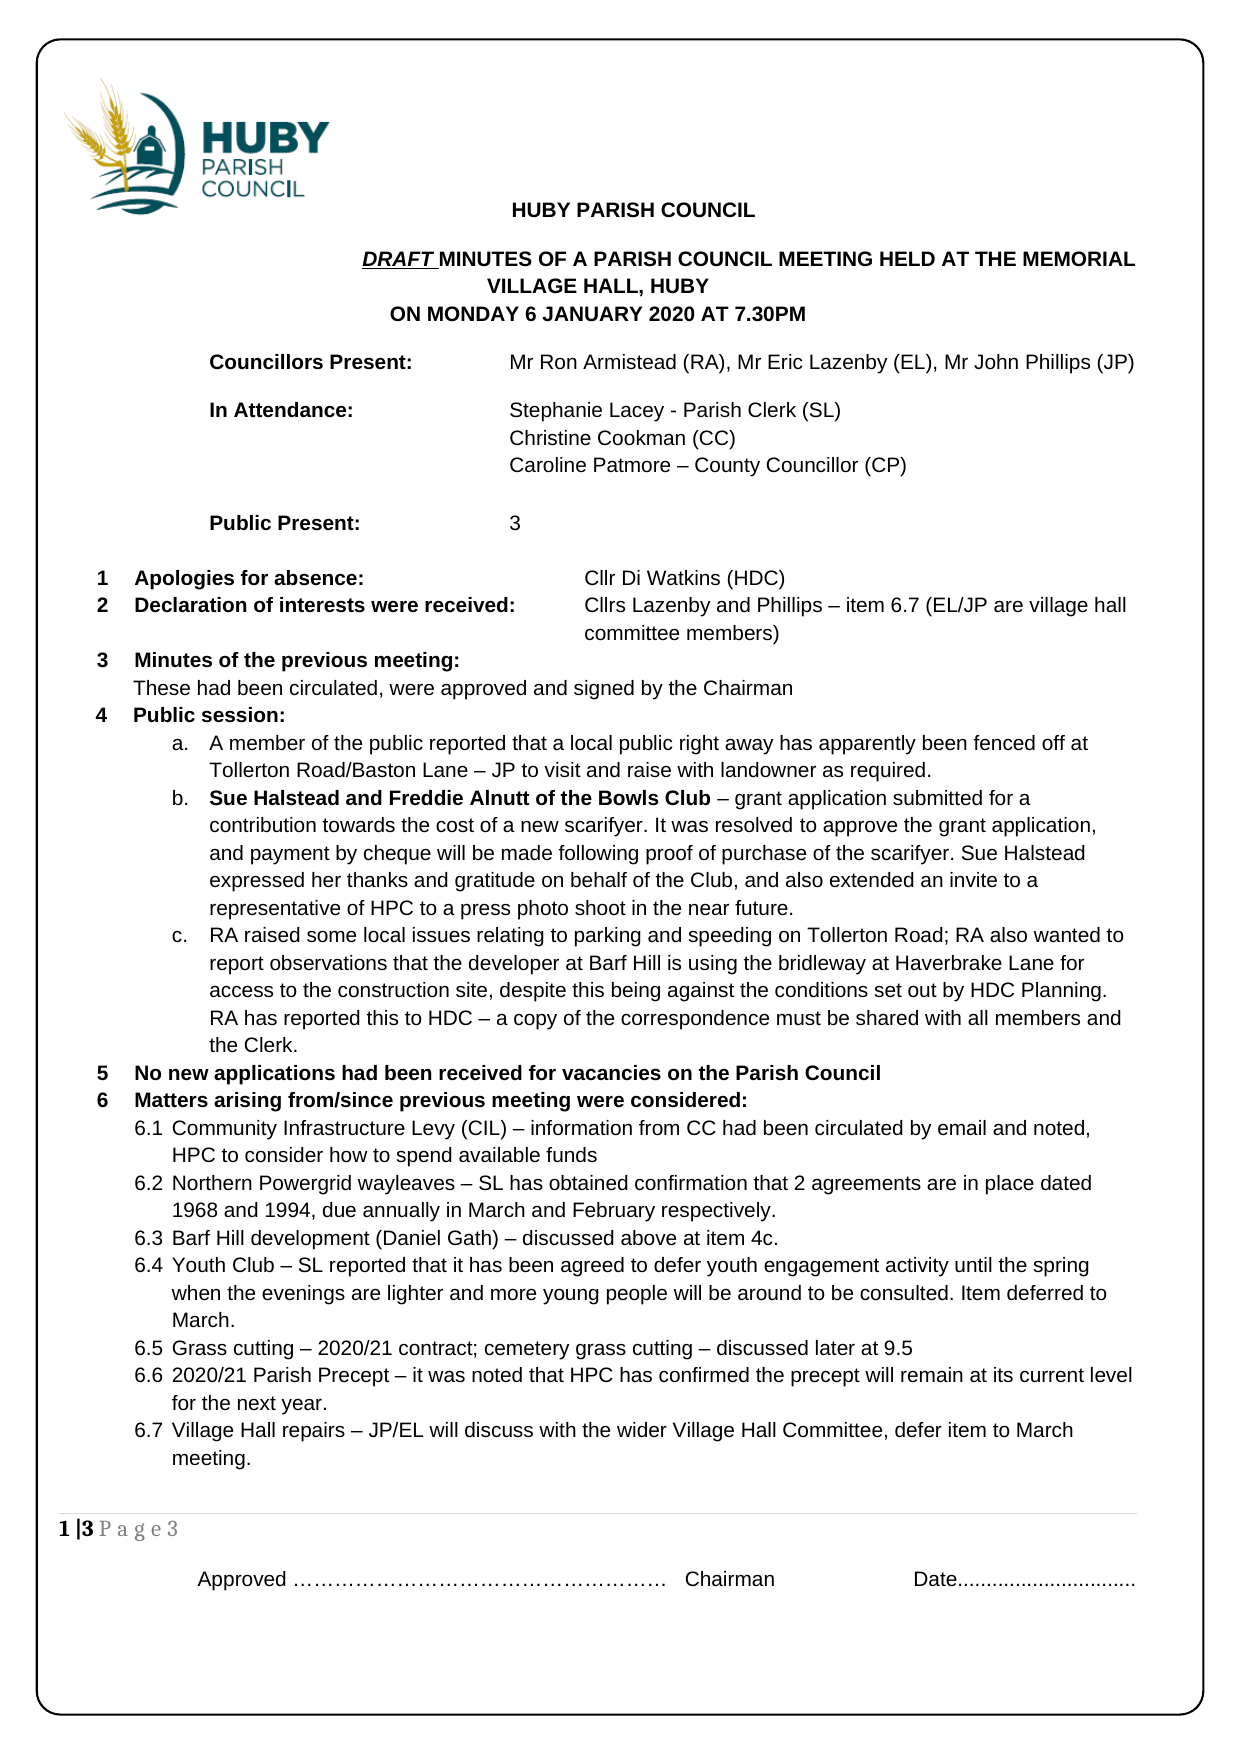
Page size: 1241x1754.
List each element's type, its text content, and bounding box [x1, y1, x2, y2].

list RA raised some local issues relating to parking and speeding on Tollerton Road; RA also wanted to report observations that the developer at Barf Hill is using the bridleway at Haverbrake Lane for access to the construction site, despite this being against the conditions set out by HDC Planning. RA has reported this to HDC – a copy of the correspondence must be shared with all members and the Clerk. [172, 923, 1137, 1057]
list Apologies for absence: Cllr Di Watkins (HDC) [97, 566, 1137, 590]
list Barf Hill development (Daniel Gath) – discussed above at item 4c. [134, 1226, 1137, 1250]
text HUBY PARISH COUNCIL [343, 198, 1137, 222]
list Sue Halstead and Freddie Alnutt of the Bowls Club – grant application submitted for a contribution towards the cost of a new scarifyer. It was resolved to approve the grant application, and payment by cheque will be made following proof of purchase of the scarifyer. Sue Halstead expressed her thanks and gratitude on behalf of the Club, and also extended an invite to a representative of HPC to a press photo shoot in the near future. [172, 786, 1137, 920]
list Youth Club – SL reported that it has been agreed to defer youth engagement activity until the spring when the evenings are lighter and more young people will be around to be consulted. Item deferred to March. [134, 1253, 1137, 1332]
list Village Hall repairs – JP/EL will discuss with the wider Village Hall Committee, defer item to March meeting. [134, 1418, 1137, 1470]
text DRAFT MINUTES OF A PARISH COUNCIL MEETING HELD AT THE MEMORIAL VILLAGE HALL, HUBY ON MONDAY 6 JANUARY 2020 AT 7.30PM [59, 247, 1137, 326]
list Declaration of interests were received: Cllrs Lazenby and Phillips – item 6.7 (EL/JP are village hall [97, 593, 1137, 617]
list No new applications had been received for vacancies on the Parish Council [97, 1061, 1137, 1085]
list committee members) [509, 621, 1137, 645]
text Councillors Present: Mr Ron Armistead (RA), Mr Eric Lazenby (EL), Mr John Phillips (JP) [209, 350, 1137, 374]
list Grass cutting – 2020/21 contract; cemetery grass cutting – discussed later at 9.5 [134, 1336, 1137, 1360]
list Community Infrastructure Levy (CIL) – information from CC had been circulated by email and noted, HPC to consider how to spend available funds [134, 1116, 1137, 1167]
list Minutes of the previous meeting: [97, 648, 1137, 672]
text In Attendance: Stephanie Lacey - Parish Clerk (SL) [209, 398, 1137, 422]
list Matters arising from/since previous meeting were considered: [97, 1088, 1137, 1112]
list Northern Powergrid wayleaves – SL has obtained confirmation that 2 agreements are in place dated 1968 and 1994, due annually in March and February respectively. [134, 1171, 1137, 1222]
list A member of the public reported that a local public right away has apparently been fenced off at Tollerton Road/Baston Lane – JP to visit and raise with landowner as required. [172, 731, 1137, 782]
text Christine Cookman (CC) [209, 426, 1137, 450]
text Caroline Patmore – County Councillor (CP) [209, 453, 1137, 477]
text These had been circulated, were approved and signed by the Chairman [59, 676, 1137, 700]
list 2020/21 Parish Precept – it was noted that HPC has confirmed the precept will remain at its current level for the next year. [134, 1363, 1137, 1415]
list Public session: [95, 703, 1137, 727]
text Public Present: 3 [209, 511, 1137, 535]
